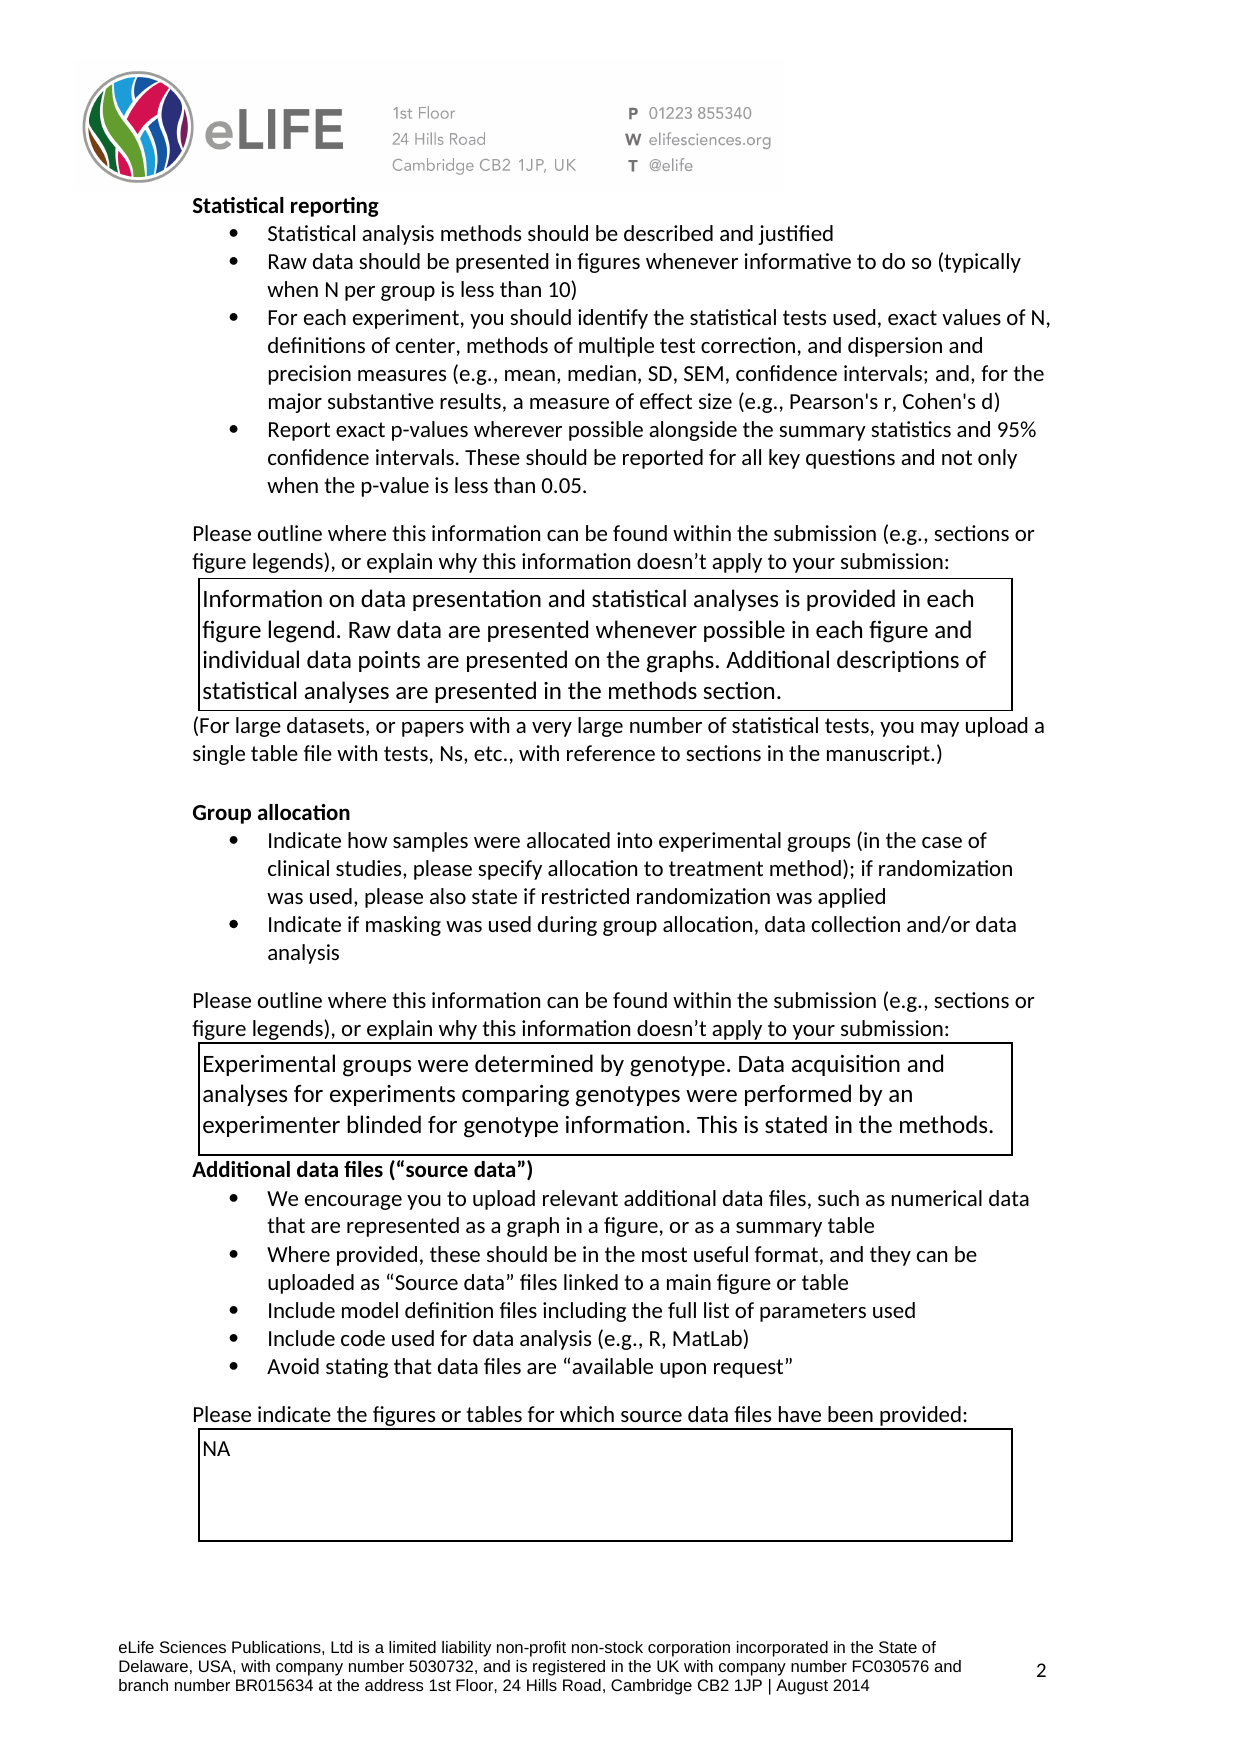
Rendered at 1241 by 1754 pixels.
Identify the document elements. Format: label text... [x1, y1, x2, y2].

list Include model definition files including the full list of parameters used [229, 1296, 1053, 1324]
picture [73, 59, 784, 191]
text Group allocation [192, 798, 1053, 826]
list Avoid stating that data files are “available upon request” [229, 1352, 1053, 1380]
list Indicate if masking was used during group allocation, data collection and/or data analysis [229, 910, 1053, 966]
list Include code used for data analysis (e.g., R, MatLab) [229, 1324, 1053, 1352]
text Information on data presentation and statistical analyses is provided in each figure legend. Raw data are presented whenever possible in each figure and individual data points are presented on the graphs. Additional descriptions of statistical analyses are presented in the methods section. [200, 581, 1011, 707]
list We encourage you to upload relevant additional data files, such as numerical data that are represented as a graph in a figure, or as a summary table [229, 1184, 1053, 1240]
list Report exact p-values wherever possible alongside the summary statistics and 95% confidence intervals. These should be reported for all key questions and not only when the p-value is less than 0.05. [229, 415, 1053, 499]
text Additional data files (“source data”) [192, 1073, 1053, 1184]
text (For large datasets, or papers with a very large number of statistical tests, you may upload a single table file with tests, Ns, etc., with reference to sections in the manuscript.) [192, 603, 1053, 767]
text Experimental groups were determined by genotype. Data acquisition and analyses for experiments comparing genotypes were performed by an experimenter blinded for genotype information. This is stated in the methods. [200, 1046, 1011, 1142]
list Where provided, these should be in the most useful format, and they can be uploaded as “Source data” files linked to a main figure or table [229, 1240, 1053, 1296]
text NA [200, 1432, 1011, 1462]
text Statistical reporting [192, 191, 1053, 219]
list For each experiment, you should identify the statistical tests used, exact values of N, definitions of center, methods of multiple test correction, and dispersion and precision measures (e.g., mean, median, SD, SEM, confidence intervals; and, for the major substantive results, a measure of effect size (e.g., Pearson's r, Cohen's d) [229, 303, 1053, 415]
list Indicate how samples were allocated into experimental groups (in the case of clinical studies, please specify allocation to treatment method); if randomization was used, please also state if restricted randomization was applied [229, 826, 1053, 910]
text Please indicate the figures or tables for which source data files have been provided: [192, 1400, 1053, 1428]
list Statistical analysis methods should be described and justified [229, 219, 1053, 247]
list Raw data should be presented in figures whenever informative to do so (typically when N per group is less than 10) [229, 247, 1053, 303]
